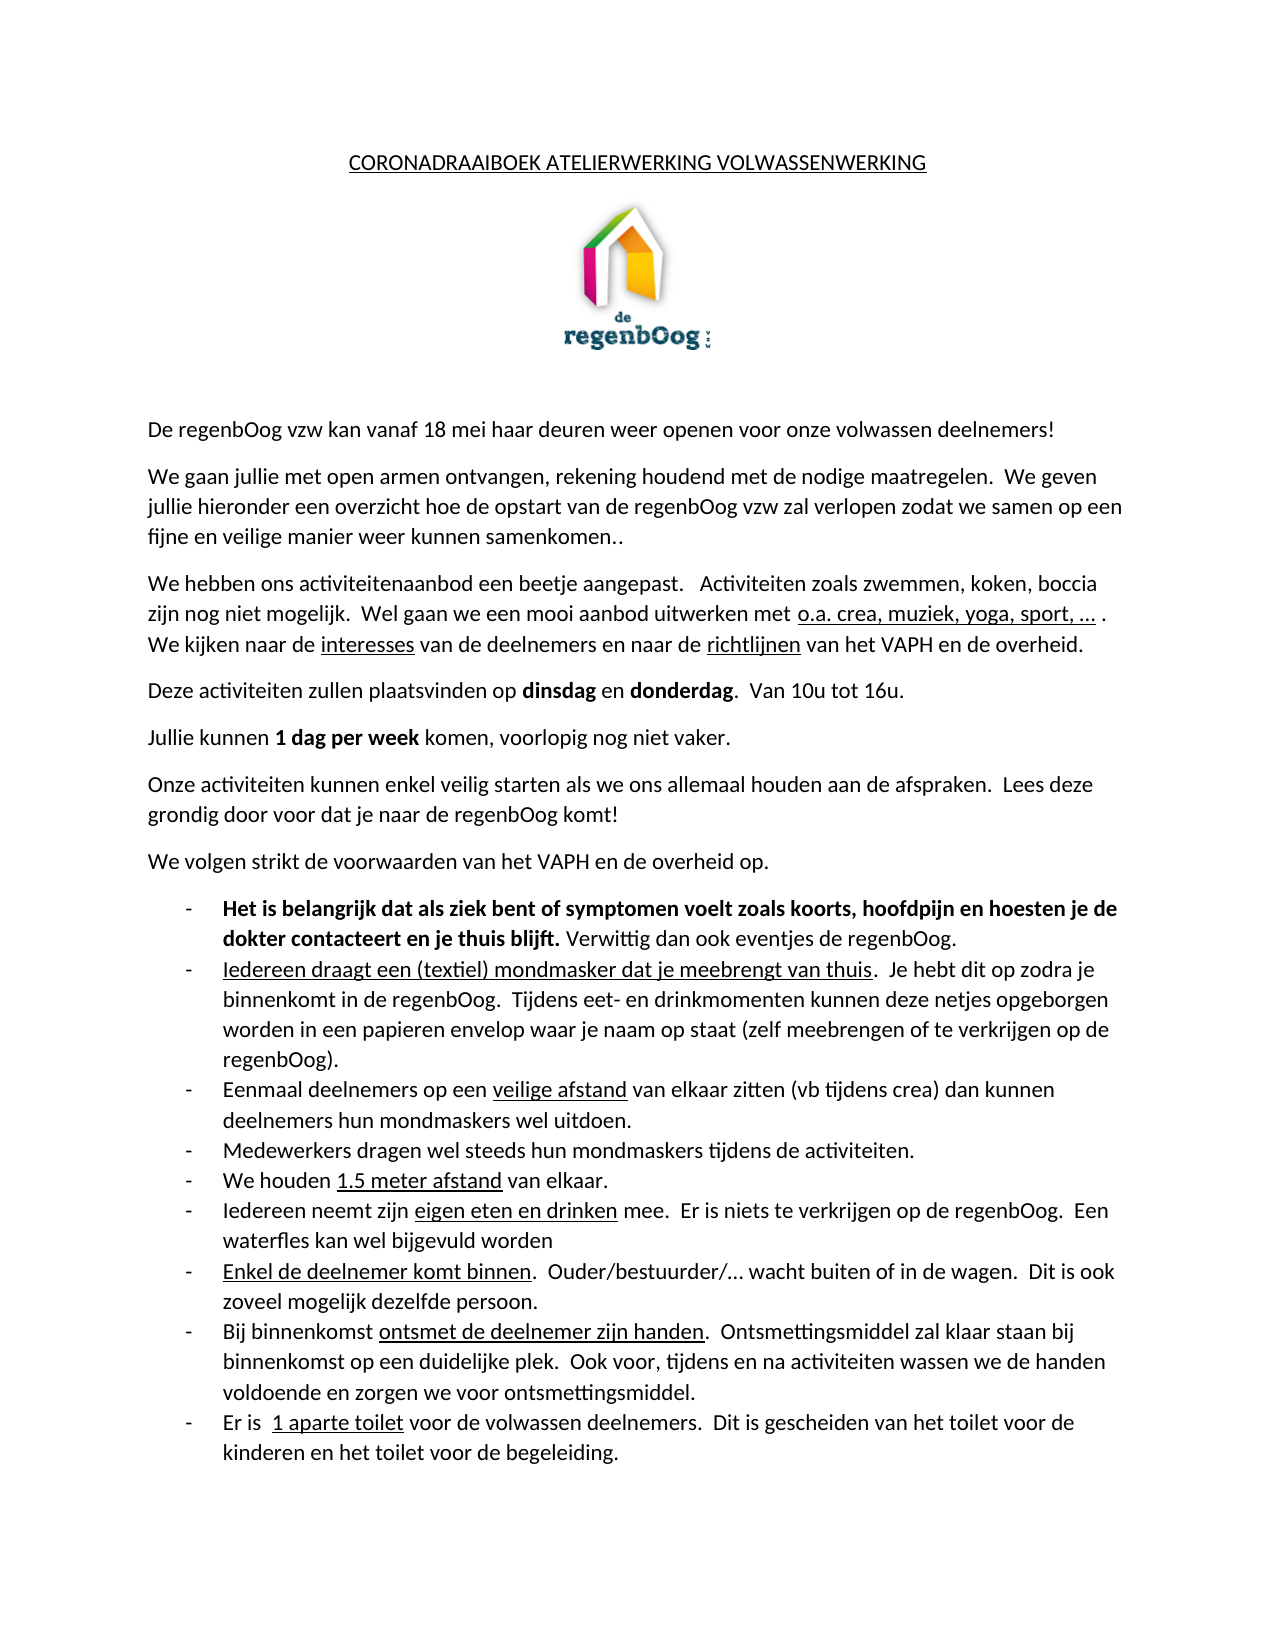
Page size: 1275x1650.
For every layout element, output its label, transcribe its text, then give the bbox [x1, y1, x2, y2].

text We hebben ons activiteitenaanbod een beetje aangepast. Activiteiten zoals zwemmen, koken, boccia zijn nog niet mogelijk. Wel gaan we een mooi aanbod uitwerken met o.a. crea, muziek, yoga, sport, … . We kijken naar de interesses van de deelnemers en naar de richtlijnen van het VAPH en de overheid. [148, 569, 1127, 658]
list Medewerkers dragen wel steeds hun mondmaskers tijdens de activiteiten. [185, 1136, 1127, 1164]
picture [564, 194, 711, 350]
text Jullie kunnen 1 dag per week komen, voorlopig nog niet vaker. [148, 723, 1127, 752]
list Iedereen draagt een (textiel) mondmasker dat je meebrengt van thuis. Je hebt dit op zodra je binnenkomt in de regenbOog. Tijdens eet- en drinkmomenten kunnen deze netjes opgeborgen worden in een papieren envelop waar je naam op staat (zelf meebrengen of te verkrijgen op de regenbOog). [185, 955, 1127, 1073]
text CORONADRAAIBOEK ATELIERWERKING VOLWASSENWERKING [148, 148, 1127, 176]
text We volgen strikt de voorwaarden van het VAPH en de overheid op. [148, 847, 1127, 876]
list Enkel de deelnemer komt binnen. Ouder/bestuurder/… wacht buiten of in de wagen. Dit is ook zoveel mogelijk dezelfde persoon. [185, 1257, 1127, 1315]
list Iedereen neemt zijn eigen eten en drinken mee. Er is niets te verkrijgen op de regenbOog. Een waterfles kan wel bijgevuld worden [185, 1196, 1127, 1255]
list Er is 1 aparte toilet voor de volwassen deelnemers. Dit is gescheiden van het toilet voor de kinderen en het toilet voor de begeleiding. [185, 1408, 1127, 1466]
text Deze activiteiten zullen plaatsvinden op dinsdag en donderdag. Van 10u tot 16u. [148, 677, 1127, 705]
list Eenmaal deelnemers op een veilige afstand van elkaar zitten (vb tijdens crea) dan kunnen deelnemers hun mondmaskers wel uitdoen. [185, 1076, 1127, 1134]
text We gaan jullie met open armen ontvangen, rekening houdend met de nodige maatregelen. We geven jullie hieronder een overzicht hoe de opstart van de regenbOog vzw zal verlopen zodat we samen op een fijne en veilige manier weer kunnen samenkomen.. [148, 462, 1127, 551]
list Het is belangrijk dat als ziek bent of symptomen voelt zoals koorts, hoofdpijn en hoesten je de dokter contacteert en je thuis blijft. Verwittig dan ook eventjes de regenbOog. [185, 894, 1127, 953]
text Onze activiteiten kunnen enkel veilig starten als we ons allemaal houden aan de afspraken. Lees deze grondig door voor dat je naar de regenbOog komt! [148, 770, 1127, 829]
list We houden 1.5 meter afstand van elkaar. [185, 1166, 1127, 1194]
text De regenbOog vzw kan vanaf 18 mei haar deuren weer openen voor onze volwassen deelnemers! [148, 415, 1127, 443]
list Bij binnenkomst ontsmet de deelnemer zijn handen. Ontsmettingsmiddel zal klaar staan bij binnenkomst op een duidelijke plek. Ook voor, tijdens en na activiteiten wassen we de handen voldoende en zorgen we voor ontsmettingsmiddel. [185, 1317, 1127, 1406]
